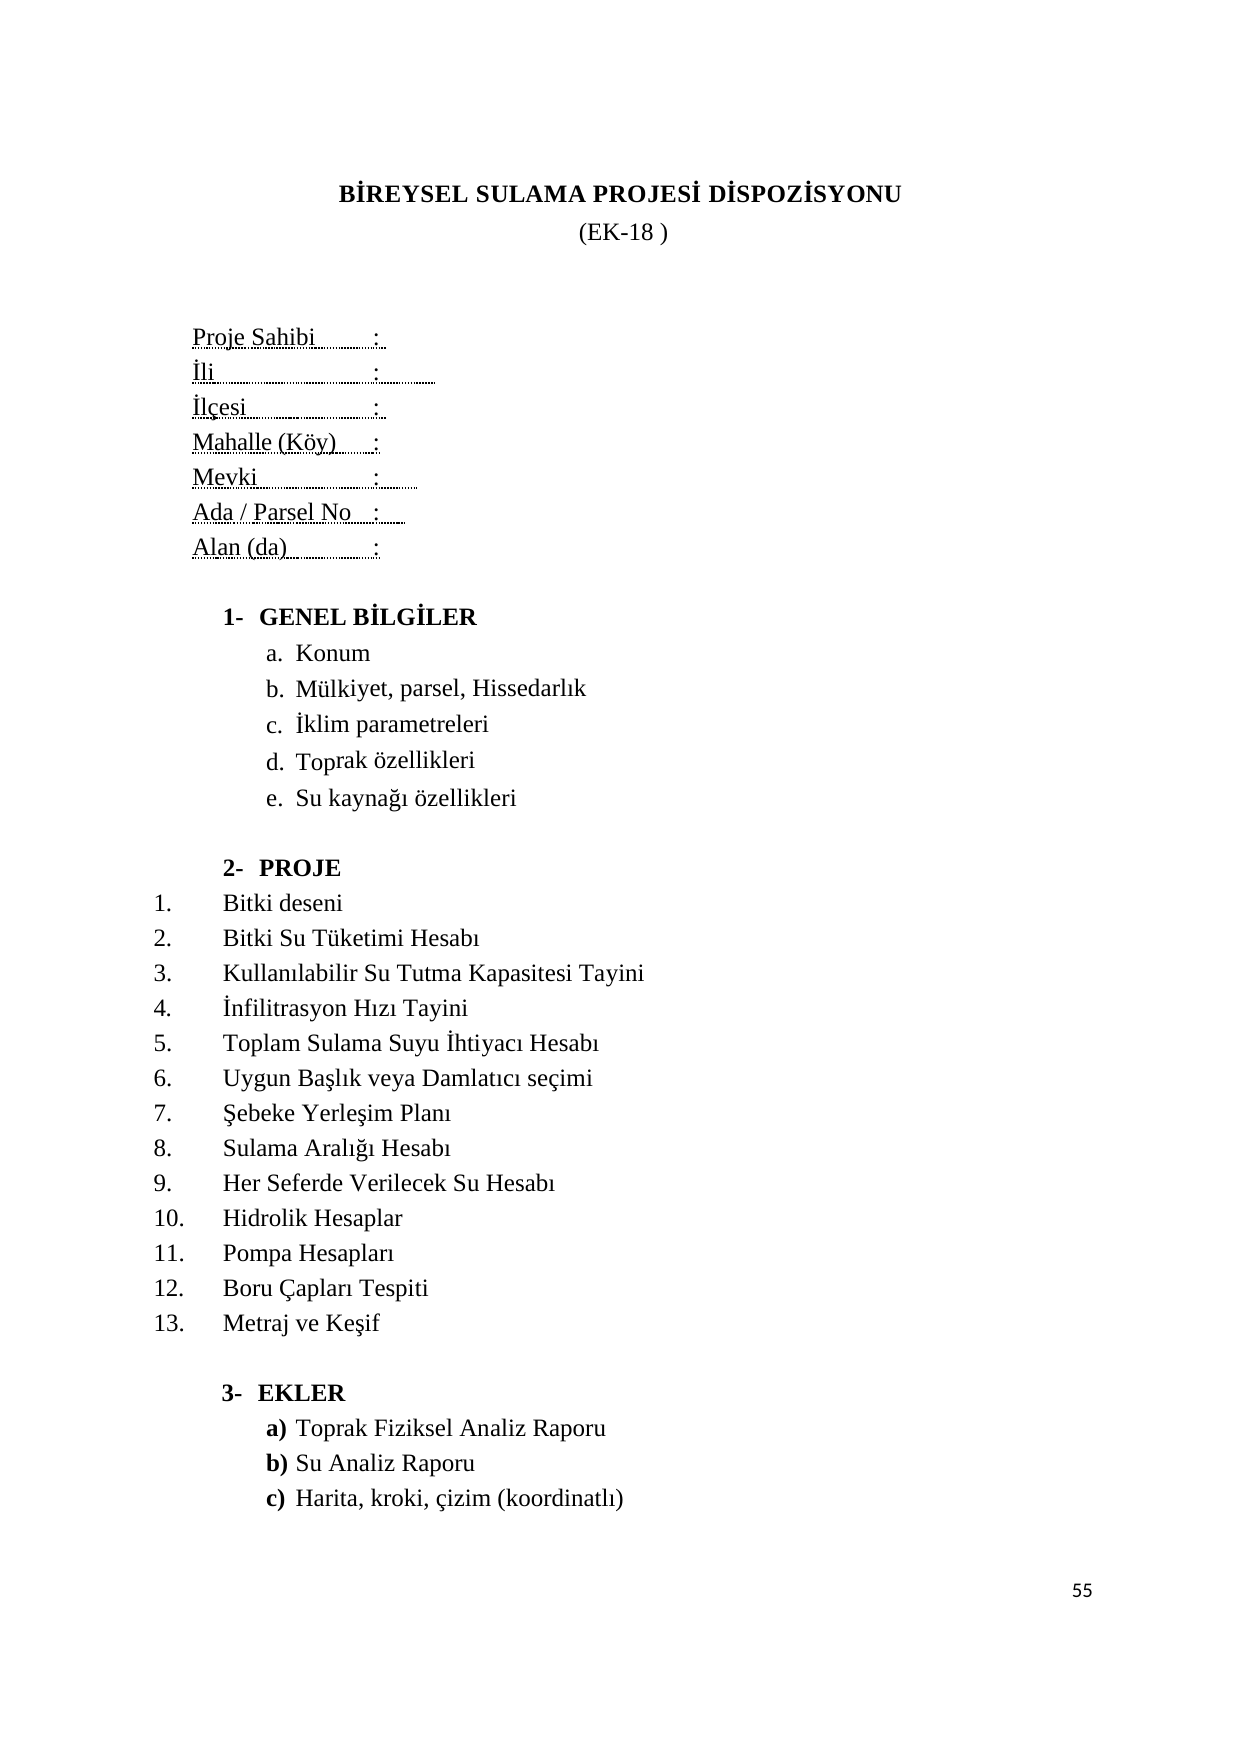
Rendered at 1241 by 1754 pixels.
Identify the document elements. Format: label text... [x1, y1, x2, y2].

list İklim parametreleri [266, 709, 1093, 739]
list Harita, kroki, çizim (koordinatlı) [266, 1483, 1093, 1512]
text 3- EKLER [197, 1378, 1093, 1407]
text (EK-18 ) [148, 216, 1093, 246]
list Hidrolik Hesaplar [148, 1203, 1093, 1232]
text Ada / Parsel No : [160, 497, 486, 526]
list İnfilitrasyon Hızı Tayini [148, 993, 1093, 1022]
list Sulama Aralığı Hesabı [148, 1133, 1093, 1162]
list Pompa Hesapları [148, 1238, 1093, 1267]
text İlçesi : [160, 392, 486, 421]
text İli : [160, 357, 486, 386]
list Su Analiz Raporu [266, 1448, 1093, 1477]
list Toprak Fiziksel Analiz Raporu [266, 1413, 1093, 1442]
text Proje Sahibi : [160, 322, 486, 351]
text Mahalle (Köy) : [160, 427, 486, 456]
list Toprak özellikleri [266, 746, 1093, 776]
list Her Seferde Verilecek Su Hesabı [148, 1168, 1093, 1197]
list Metraj ve Keşif [148, 1308, 1093, 1337]
subtitle BİREYSEL SULAMA PROJESİ DİSPOZİSYONU [148, 179, 1093, 208]
list Boru Çapları Tespiti [148, 1273, 1093, 1302]
list Mülkiyet, parsel, Hissedarlık [266, 673, 1093, 703]
text 1- GENEL BİLGİLER [197, 602, 1099, 631]
list Bitki Su Tüketimi Hesabı [148, 923, 1093, 952]
text 2- PROJE [148, 853, 1093, 882]
list Konum [266, 637, 1093, 667]
list Şebeke Yerleşim Planı [148, 1098, 1093, 1127]
text Alan (da) : [160, 532, 486, 561]
list Su kaynağı özellikleri [266, 782, 1093, 812]
text Mevki : [160, 462, 486, 491]
list Uygun Başlık veya Damlatıcı seçimi [148, 1063, 1093, 1092]
list Toplam Sulama Suyu İhtiyacı Hesabı [148, 1028, 1093, 1057]
list Kullanılabilir Su Tutma Kapasitesi Tayini [148, 958, 1093, 987]
list Bitki deseni [148, 888, 1093, 917]
